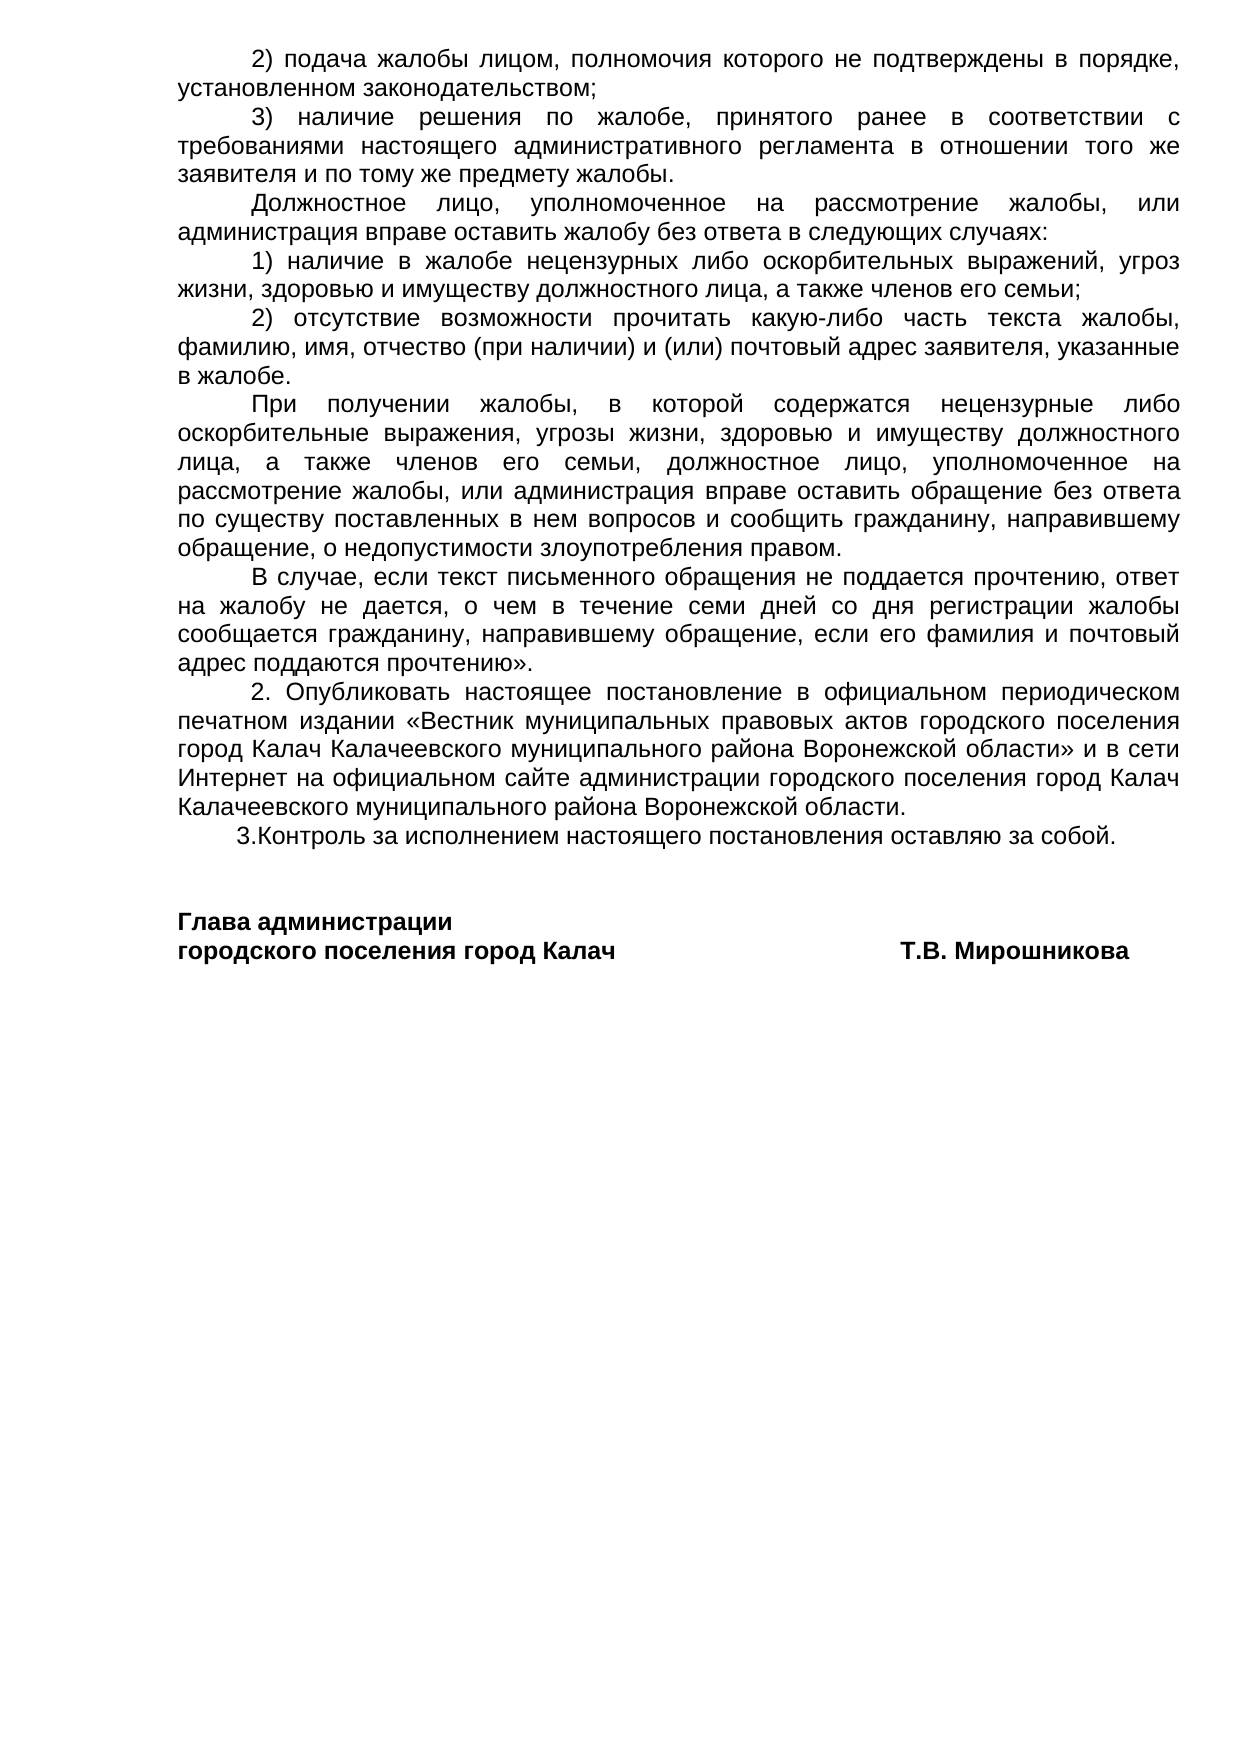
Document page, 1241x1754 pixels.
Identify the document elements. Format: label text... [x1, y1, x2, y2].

text 1) наличие в жалобе нецензурных либо оскорбительных выражений, угроз жизни, здоровью и имуществу должностного лица, а также членов его семьи; [177, 246, 1181, 303]
text 3.Контроль за исполнением настоящего постановления оставляю за собой. [177, 821, 1181, 849]
text 2) подача жалобы лицом, полномочия которого не подтверждены в порядке, установленном законодательством; [177, 44, 1181, 102]
text Должностное лицо, уполномоченное на рассмотрение жалобы, или администрация вправе оставить жалобу без ответа в следующих случаях: [177, 188, 1181, 246]
text При получении жалобы, в которой содержатся нецензурные либо оскорбительные выражения, угрозы жизни, здоровью и имуществу должностного лица, а также членов его семьи, должностное лицо, уполномоченное на рассмотрение жалобы, или администрация вправе оставить обращение без ответа по существу поставленных в нем вопросов и сообщить гражданину, направившему обращение, о недопустимости злоупотребления правом. [177, 389, 1181, 562]
text городского поселения город Калач Т.В. Мирошникова [177, 936, 1162, 964]
text Глава администрации [177, 907, 1162, 936]
text 2. Опубликовать настоящее постановление в официальном периодическом печатном издании «Вестник муниципальных правовых актов городского поселения город Калач Калачеевского муниципального района Воронежской области» и в сети Интернет на официальном сайте администрации городского поселения город Калач Калачеевского муниципального района Воронежской области. [177, 677, 1181, 821]
text В случае, если текст письменного обращения не поддается прочтению, ответ на жалобу не дается, о чем в течение семи дней со дня регистрации жалобы сообщается гражданину, направившему обращение, если его фамилия и почтовый адрес поддаются прочтению». [177, 562, 1181, 677]
text 3) наличие решения по жалобе, принятого ранее в соответствии с требованиями настоящего административного регламента в отношении того же заявителя и по тому же предмету жалобы. [177, 102, 1181, 188]
text 2) отсутствие возможности прочитать какую-либо часть текста жалобы, фамилию, имя, отчество (при наличии) и (или) почтовый адрес заявителя, указанные в жалобе. [177, 303, 1181, 389]
